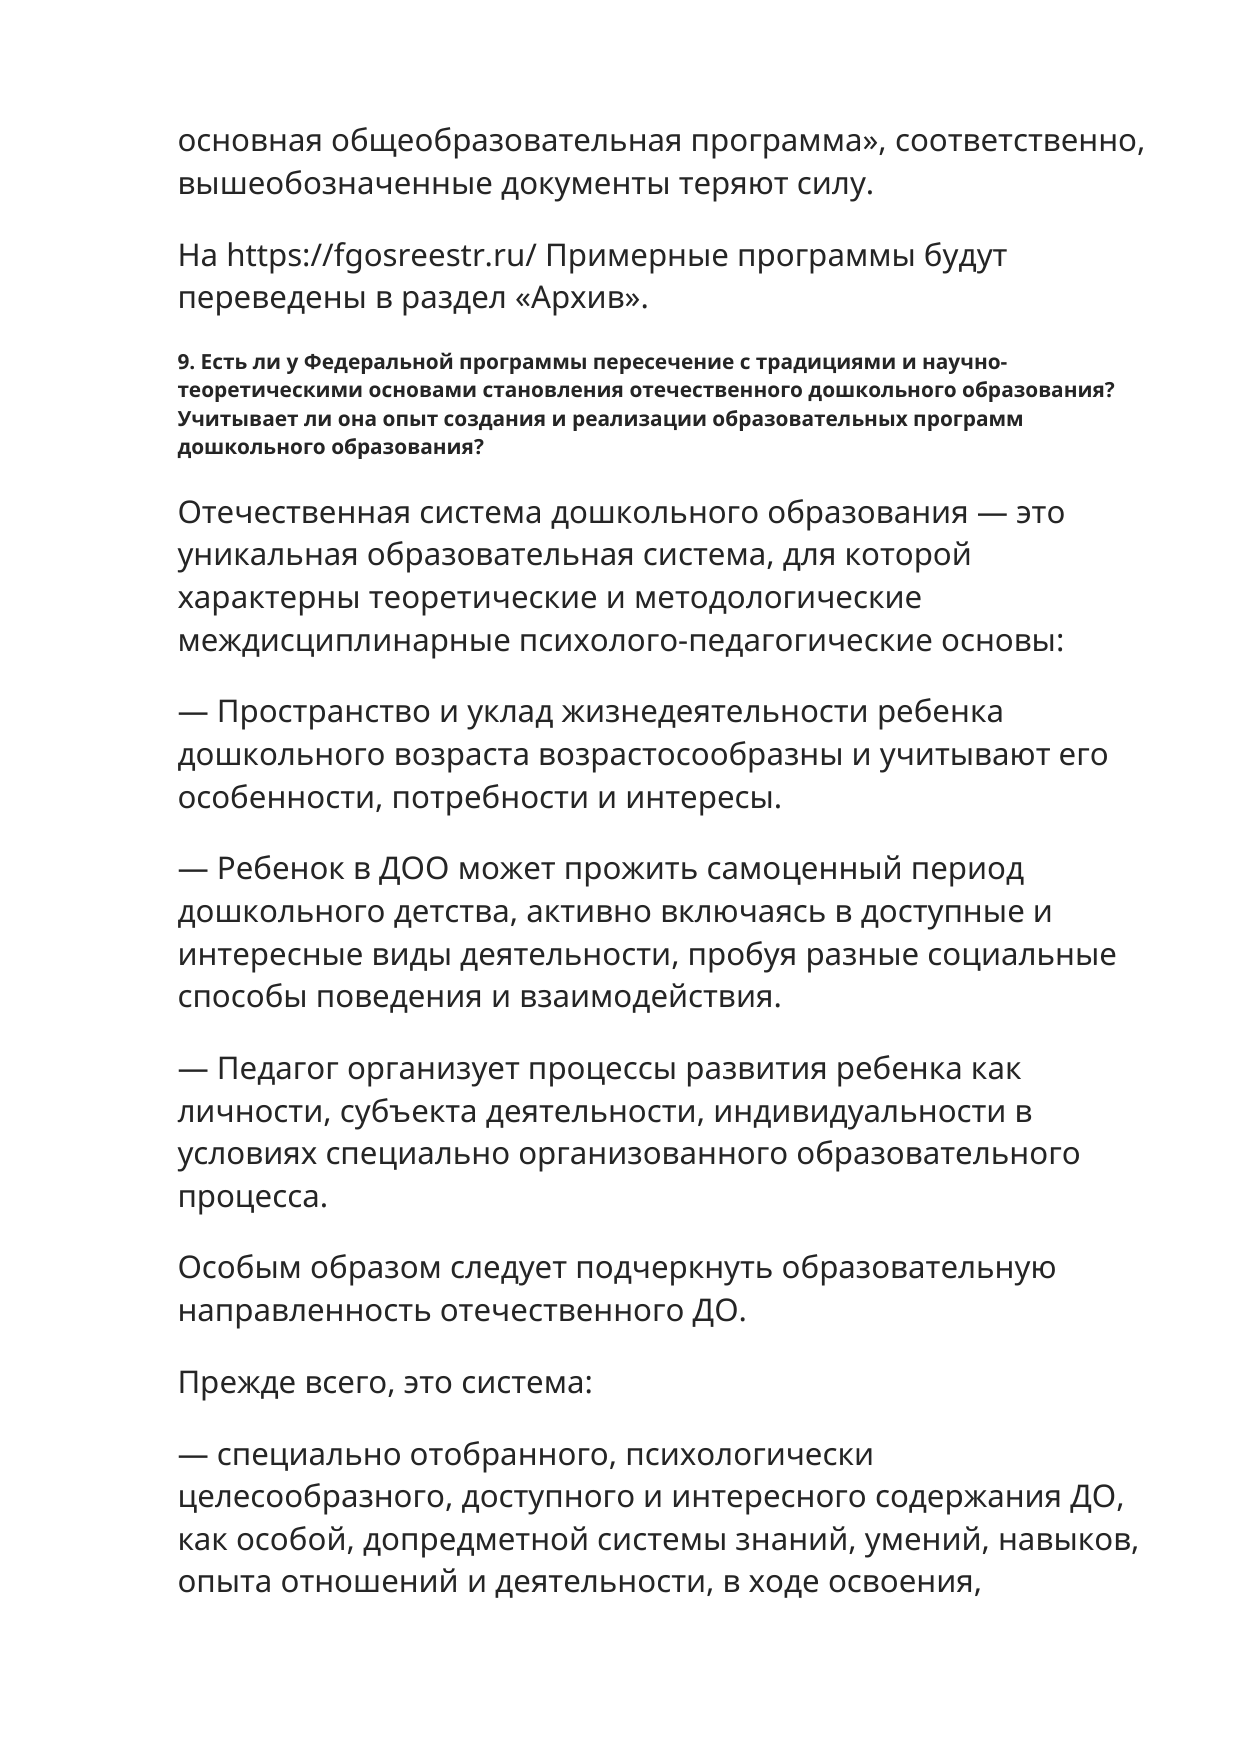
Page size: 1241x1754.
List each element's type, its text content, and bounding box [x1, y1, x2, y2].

text Отечественная система дошкольного образования — это уникальная образовательная система, для которой характерны теоретические и методологические междисциплинарные психолого-педагогические основы: [177, 490, 1152, 660]
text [177, 118, 1152, 203]
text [177, 1432, 1152, 1602]
text — Ребенок в ДОО может прожить самоценный период дошкольного детства, активно включаясь в доступные и интересные виды деятельности, пробуя разные социальные способы поведения и взаимодействия. [177, 846, 1152, 1017]
text — Педагог организует процессы развития ребенка как личности, субъекта деятельности, индивидуальности в условиях специально организованного образовательного процесса. [177, 1046, 1152, 1216]
text Особым образом следует подчеркнуть образовательную направленность отечественного ДО. [177, 1246, 1152, 1331]
text На https://fgosreestr.ru/ Примерные программы будут переведены в раздел «Архив». [177, 232, 1152, 318]
text 9. Есть ли у Федеральной программы пересечение с традициями и научно-теоретическими основами становления отечественного дошкольного образования? Учитывает ли она опыт создания и реализации образовательных программ дошкольного образования? [177, 347, 1152, 461]
text — Пространство и уклад жизнедеятельности ребенка дошкольного возраста возрастосообразны и учитывают его особенности, потребности и интересы. [177, 689, 1152, 817]
text Прежде всего, это система: [177, 1360, 1152, 1402]
